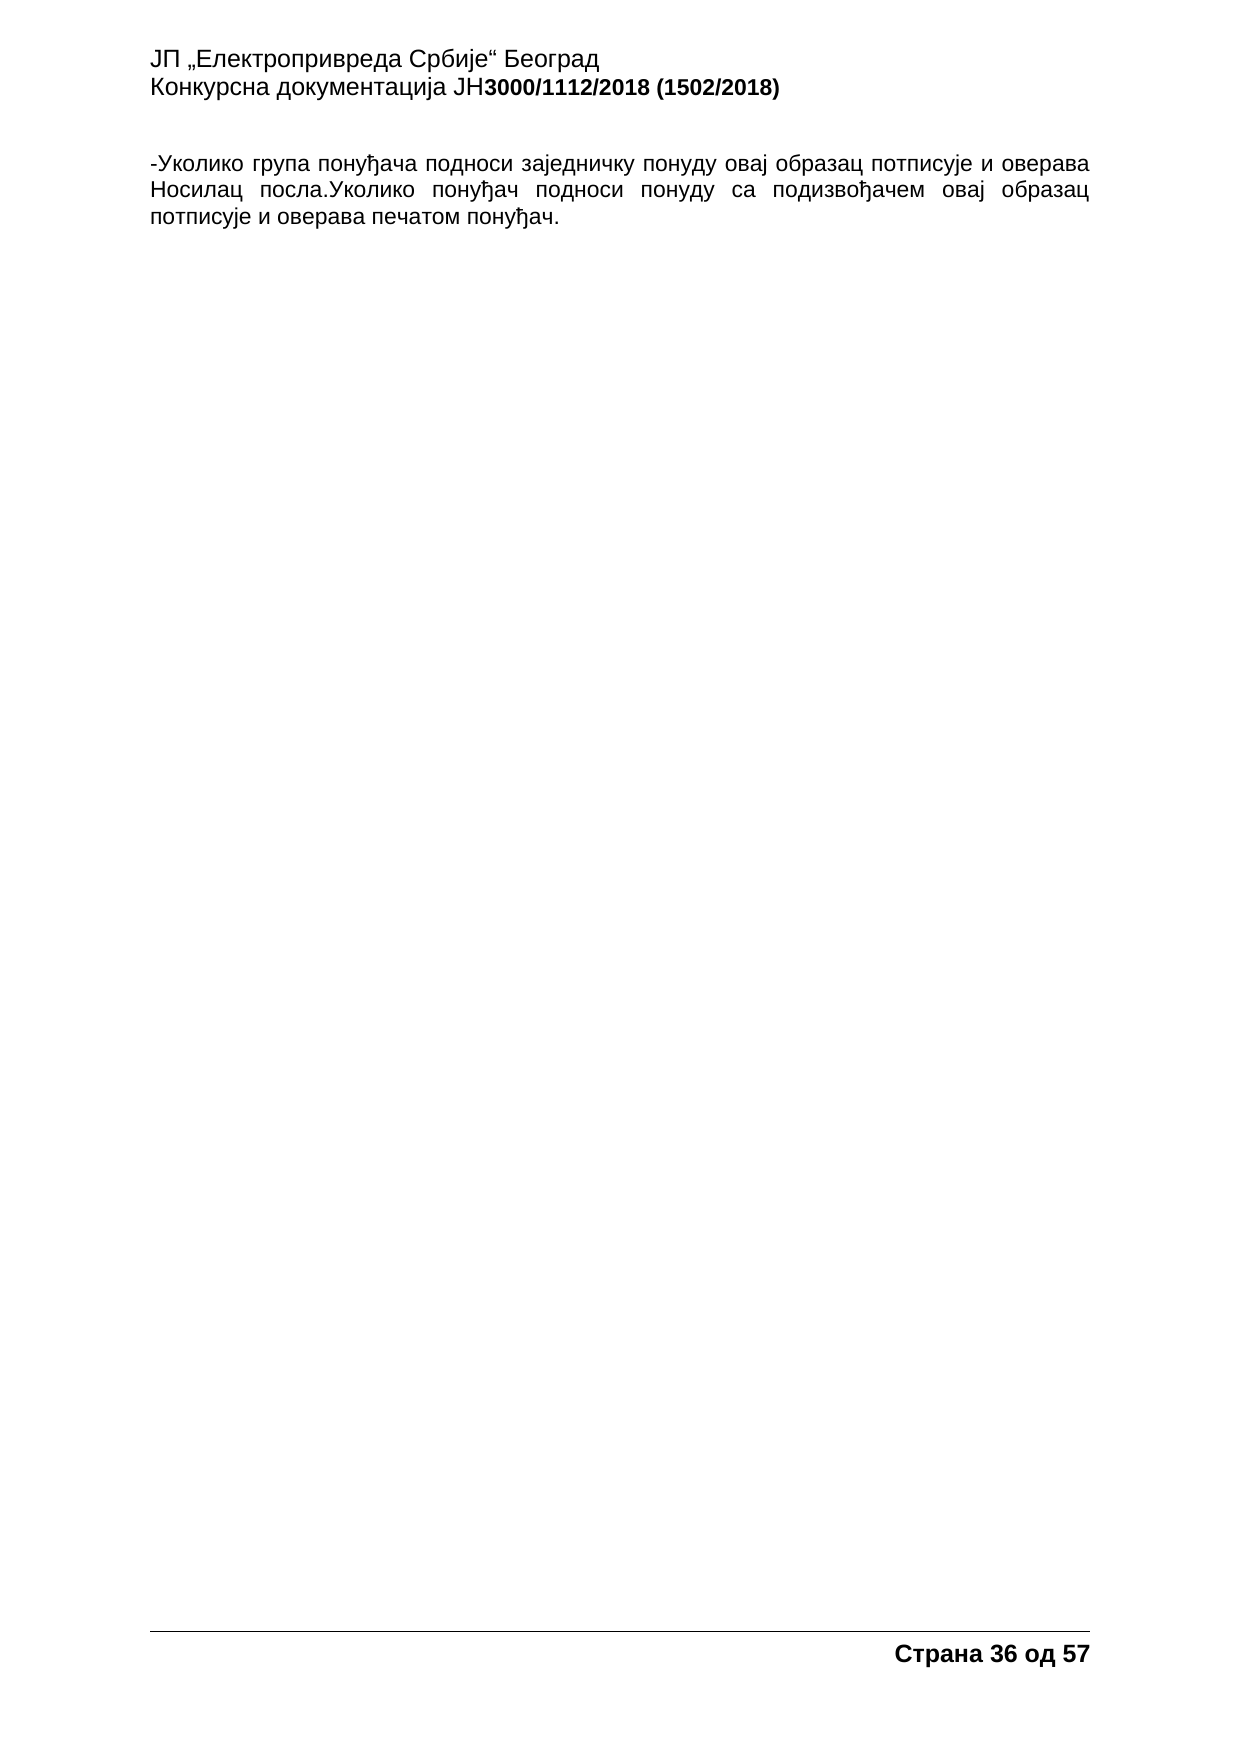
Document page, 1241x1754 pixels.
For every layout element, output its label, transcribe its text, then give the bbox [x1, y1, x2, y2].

text -Уколико група понуђача подноси заједничку понуду овај образац потписује и оверава Носилац посла.Уколико понуђач подноси понуду са подизвођачем овај образац потписује и оверава печатом понуђач. [150, 150, 1090, 229]
